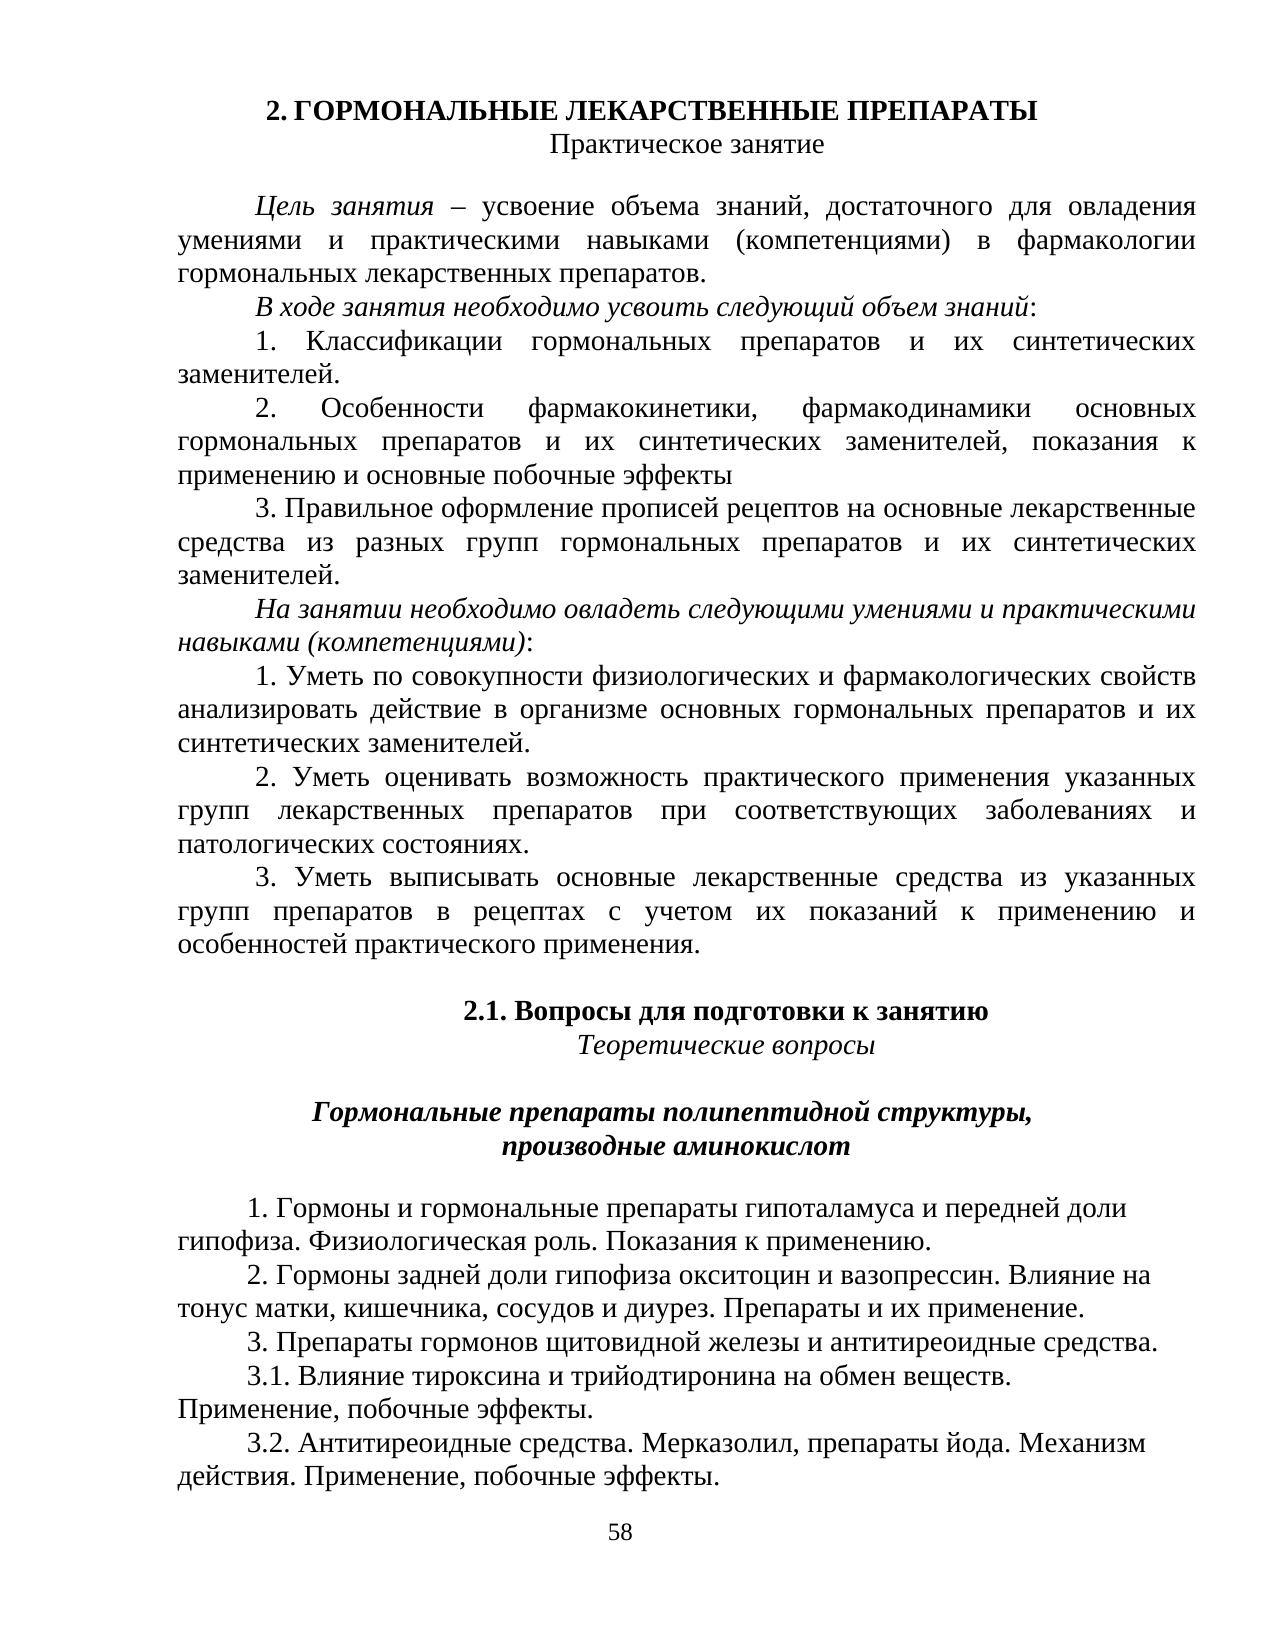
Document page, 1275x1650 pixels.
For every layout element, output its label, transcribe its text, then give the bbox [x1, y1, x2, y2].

text Цель занятия – усвоение объема знаний, достаточного для овладения умениями и практическими навыками (компетенциями) в фармакологии гормональных лекарственных препаратов. [177, 188, 1197, 289]
text Практическое занятие [177, 126, 1197, 160]
text 2. ГОРМОНАЛЬНЫЕ ЛЕКАРСТВЕННЫЕ ПРЕПАРАТЫ [177, 93, 1197, 126]
text Теоретические вопросы [177, 1027, 1197, 1061]
text 2. Уметь оценивать возможность практического применения указанных групп лекарственных препаратов при соответствующих заболеваниях и патологических состояниях. [177, 759, 1197, 859]
text 3. Правильное оформление прописей рецептов на основные лекарственные средства из разных групп гормональных препаратов и их синтетических заменителей. [177, 490, 1197, 591]
text Гормональные препараты полипептидной структуры, [177, 1094, 1168, 1128]
text 1. Классификации гормональных препаратов и их синтетических заменителей. [177, 323, 1197, 390]
text производные аминокислот [177, 1128, 1168, 1161]
text 2. Особенности фармакокинетики, фармакодинамики основных гормональных препаратов и их синтетических заменителей, показания к применению и основные побочные эффекты [177, 390, 1197, 490]
text 2.1. Вопросы для подготовки к занятию [177, 993, 1197, 1027]
text 3. Уметь выписывать основные лекарственные средства из указанных групп препаратов в рецептах с учетом их показаний к применению и особенностей практического применения. [177, 859, 1197, 960]
text 1. Уметь по совокупности физиологических и фармакологических свойств анализировать действие в организме основных гормональных препаратов и их синтетических заменителей. [177, 658, 1197, 759]
text 3.2. Антитиреоидные средства. Мерказолил, препараты йода. Механизм действия. Применение, побочные эффекты. [177, 1425, 1168, 1492]
text 1. Гормоны и гормональные препараты гипоталамуса и передней доли гипофиза. Физиологическая роль. Показания к применению. [177, 1190, 1168, 1257]
text 3. Препараты гормонов щитовидной железы и антитиреоидные средства. [177, 1324, 1168, 1358]
text 3.1. Влияние тироксина и трийодтиронина на обмен веществ. Применение, побочные эффекты. [177, 1358, 1168, 1425]
text 2. Гормоны задней доли гипофиза окситоцин и вазопрессин. Влияние на тонус матки, кишечника, сосудов и диурез. Препараты и их применение. [177, 1257, 1168, 1324]
text На занятии необходимо овладеть следующими умениями и практическими навыками (компетенциями): [177, 591, 1197, 658]
text В ходе занятия необходимо усвоить следующий объем знаний: [177, 289, 1197, 323]
